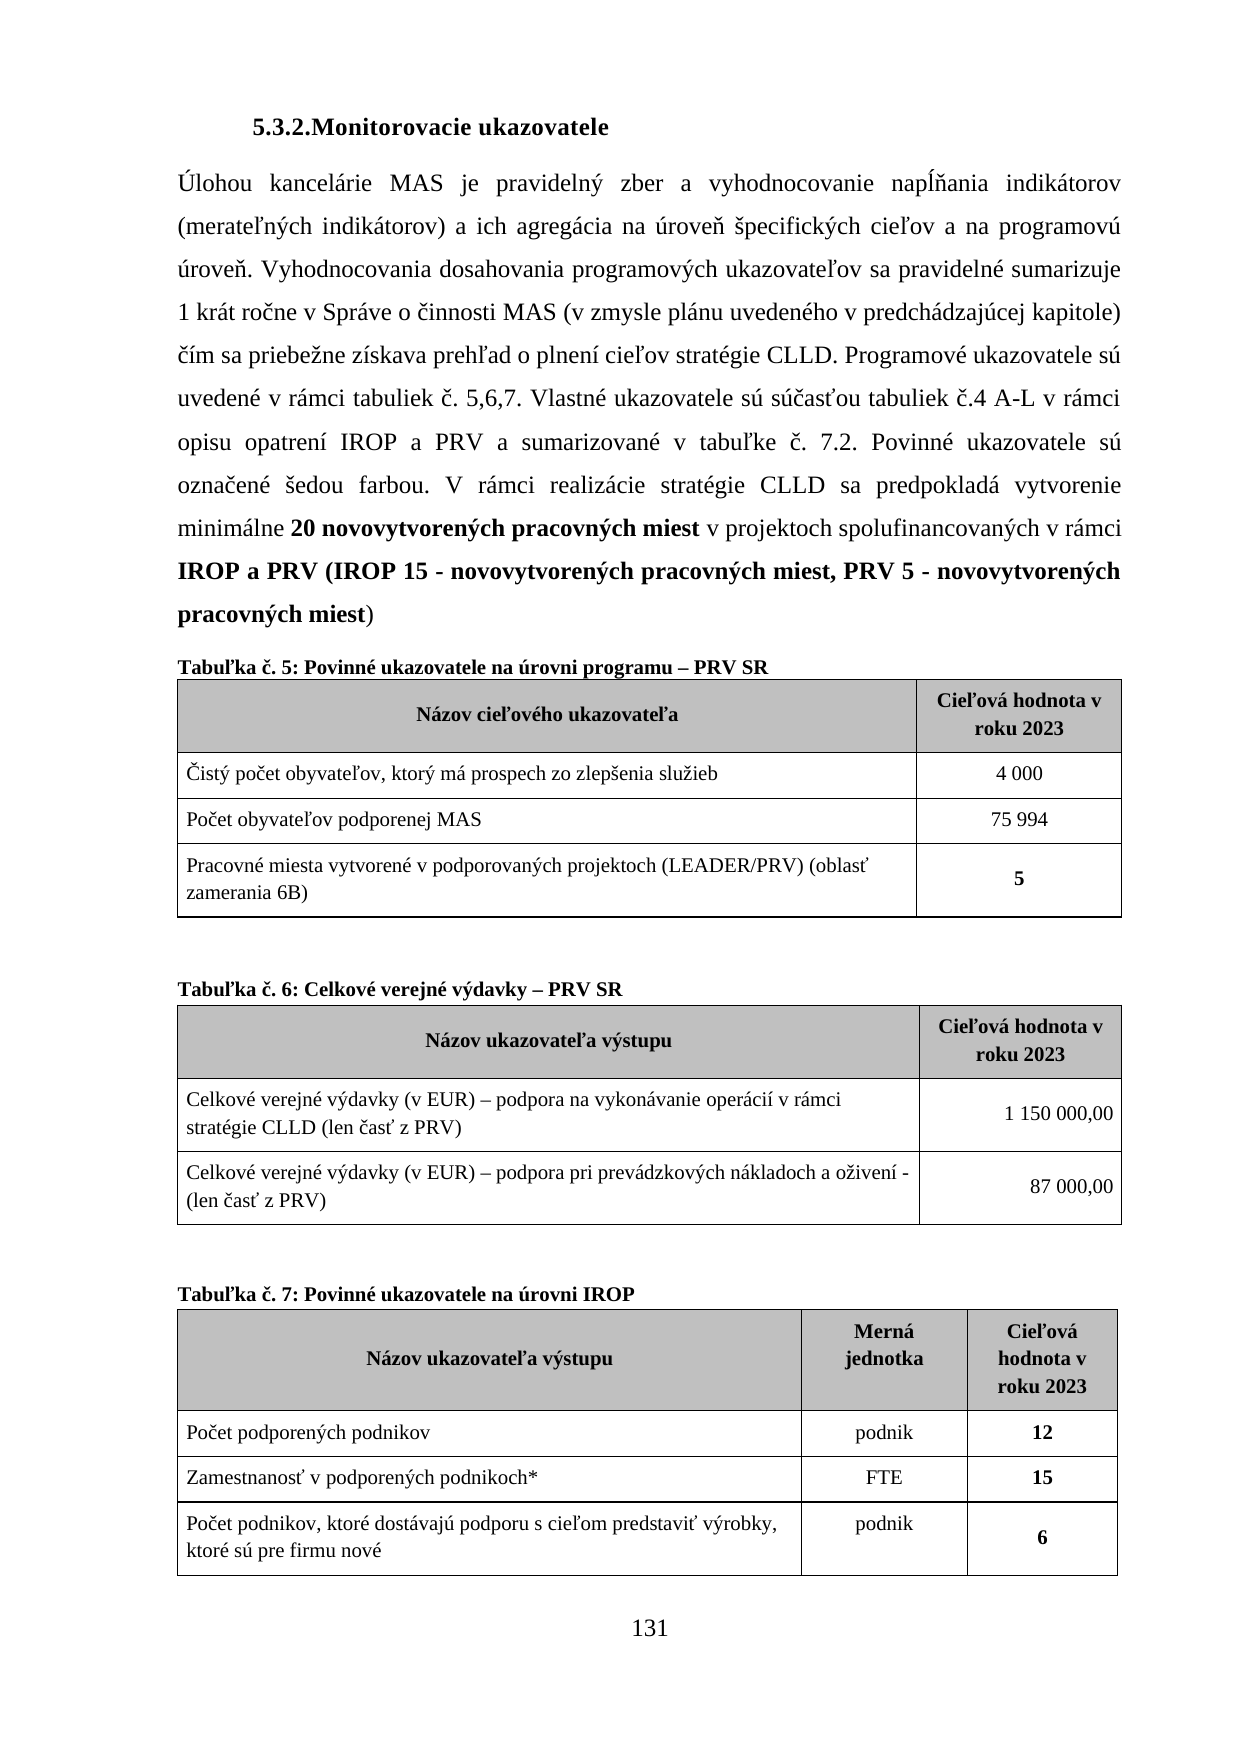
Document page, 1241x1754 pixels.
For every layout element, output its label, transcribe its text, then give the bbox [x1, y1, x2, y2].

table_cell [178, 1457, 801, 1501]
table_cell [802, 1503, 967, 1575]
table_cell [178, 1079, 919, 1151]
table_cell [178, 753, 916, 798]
text Tabuľka č. 6: Celkové verejné výdavky – PRV SR [177, 977, 1122, 1001]
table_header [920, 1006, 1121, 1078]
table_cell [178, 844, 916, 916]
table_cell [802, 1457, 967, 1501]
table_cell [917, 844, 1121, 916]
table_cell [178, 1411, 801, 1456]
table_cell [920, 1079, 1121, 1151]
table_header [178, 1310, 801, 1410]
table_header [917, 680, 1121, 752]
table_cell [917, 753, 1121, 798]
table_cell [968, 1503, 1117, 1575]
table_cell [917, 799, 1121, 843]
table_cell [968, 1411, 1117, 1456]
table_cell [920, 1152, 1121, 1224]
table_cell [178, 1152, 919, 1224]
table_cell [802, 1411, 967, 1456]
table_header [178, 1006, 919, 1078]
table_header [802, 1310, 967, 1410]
subtitle Monitorovacie ukazovatele [252, 112, 1122, 141]
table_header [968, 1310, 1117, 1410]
text Tabuľka č. 5: Povinné ukazovatele na úrovni programu – PRV SR [177, 655, 1122, 679]
text Úlohou kancelárie MAS je pravidelný zber a vyhodnocovanie napĺňania indikátorov (merateľných indikátorov) a ich agregácia na úroveň špecifických cieľov a na programovú úroveň. Vyhodnocovania dosahovania programových ukazovateľov sa pravidelné sumarizuje 1 krát ročne v Správe o činnosti MAS (v zmysle plánu uvedeného v predchádzajúcej kapitole) čím sa priebežne získava prehľad o plnení cieľov stratégie CLLD. Programové ukazovatele sú uvedené v rámci tabuliek č. 5,6,7. Vlastné ukazovatele sú súčasťou tabuliek č.4 A-L v rámci opisu opatrení IROP a PRV a sumarizované v tabuľke č. 7.2. Povinné ukazovatele sú označené šedou farbou. V rámci realizácie stratégie CLLD sa predpokladá vytvorenie minimálne 20 novovytvorených pracovných miest v projektoch spolufinancovaných v rámci IROP a PRV (IROP 15 - novovytvorených pracovných miest, PRV 5 - novovytvorených pracovných miest) [177, 168, 1122, 628]
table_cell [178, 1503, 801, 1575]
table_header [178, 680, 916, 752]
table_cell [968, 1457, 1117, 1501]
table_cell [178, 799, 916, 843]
text Tabuľka č. 7: Povinné ukazovatele na úrovni IROP [177, 1282, 1122, 1306]
